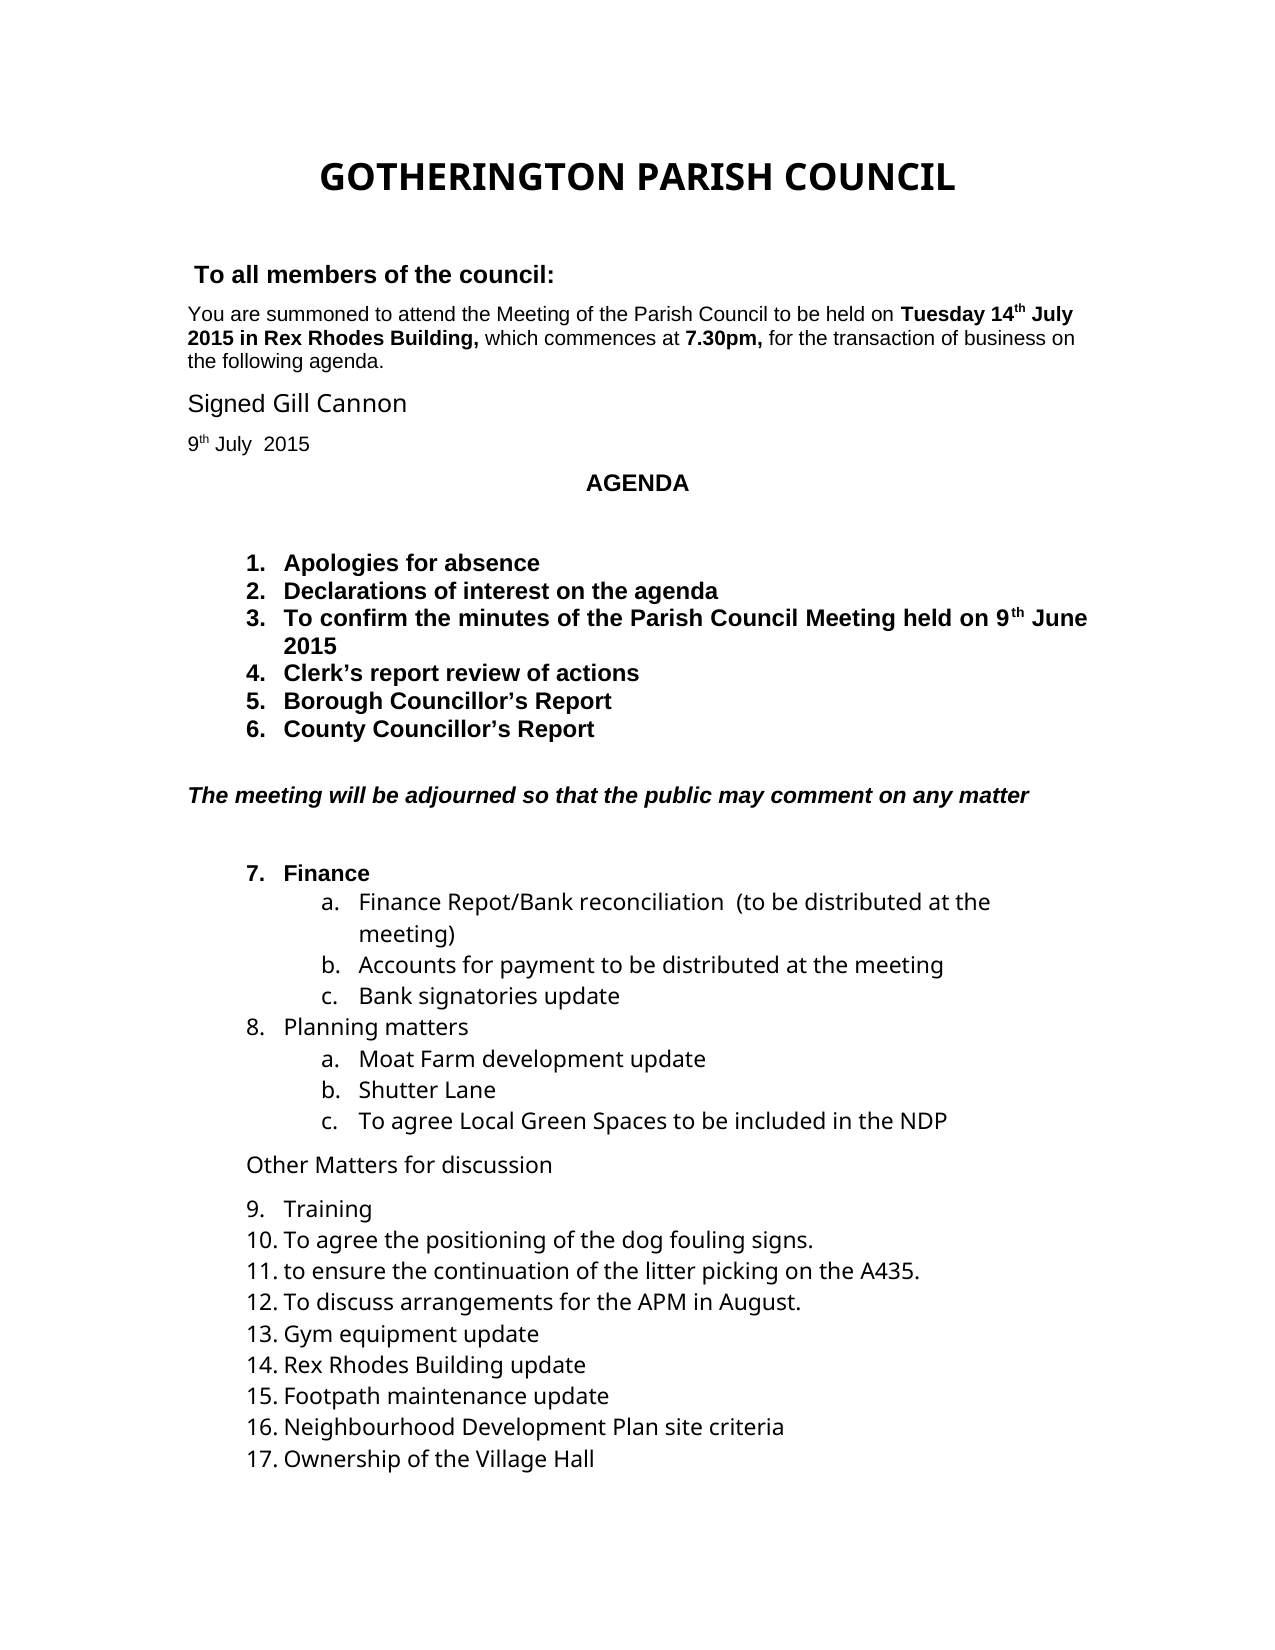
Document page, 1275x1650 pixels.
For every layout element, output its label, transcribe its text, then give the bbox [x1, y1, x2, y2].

text You are summoned to attend the Meeting of the Parish Council to be held on Tuesday 14th July 2015 in Rex Rhodes Building, which commences at 7.30pm, for the transaction of business on the following agenda. [187, 301, 1087, 373]
text The meeting will be adjourned so that the public may comment on any matter [187, 782, 1087, 809]
list To agree Local Green Spaces to be included in the NDP [321, 1105, 1087, 1136]
text To all members of the council: [187, 260, 1087, 289]
text GOTHERINGTON PARISH COUNCIL [187, 150, 1087, 201]
list Planning matters [246, 1011, 1087, 1043]
text Signed Gill Cannon [187, 386, 1087, 420]
list Accounts for payment to be distributed at the meeting [321, 949, 1087, 980]
list Gym equipment update [246, 1318, 1087, 1349]
text 9th July 2015 [187, 432, 1087, 456]
list Finance Repot/Bank reconciliation (to be distributed at the meeting) [321, 886, 1087, 949]
list Ownership of the Village Hall [246, 1443, 1087, 1474]
list Neighbourhood Development Plan site criteria [246, 1411, 1087, 1443]
list Moat Farm development update [321, 1043, 1087, 1074]
list Training [246, 1193, 1087, 1224]
list Borough Councillor’s Report [246, 687, 1087, 714]
list To confirm the minutes of the Parish Council Meeting held on 9th June 2015 [246, 604, 1087, 659]
list To agree the positioning of the dog fouling signs. [246, 1224, 1087, 1255]
list Bank signatories update [321, 980, 1087, 1011]
list Finance [246, 860, 1087, 886]
list Footpath maintenance update [246, 1380, 1087, 1411]
list Shutter Lane [321, 1074, 1087, 1105]
list to ensure the continuation of the litter picking on the A435. [246, 1255, 1087, 1286]
list To discuss arrangements for the APM in August. [246, 1286, 1087, 1318]
list Declarations of interest on the agenda [246, 577, 1087, 604]
list Rex Rhodes Building update [246, 1349, 1087, 1380]
list County Councillor’s Report [246, 714, 1087, 742]
list Apologies for absence [246, 549, 1087, 577]
text Other Matters for discussion [187, 1149, 1087, 1180]
text AGENDA [187, 469, 1087, 496]
list Clerk’s report review of actions [246, 659, 1087, 687]
